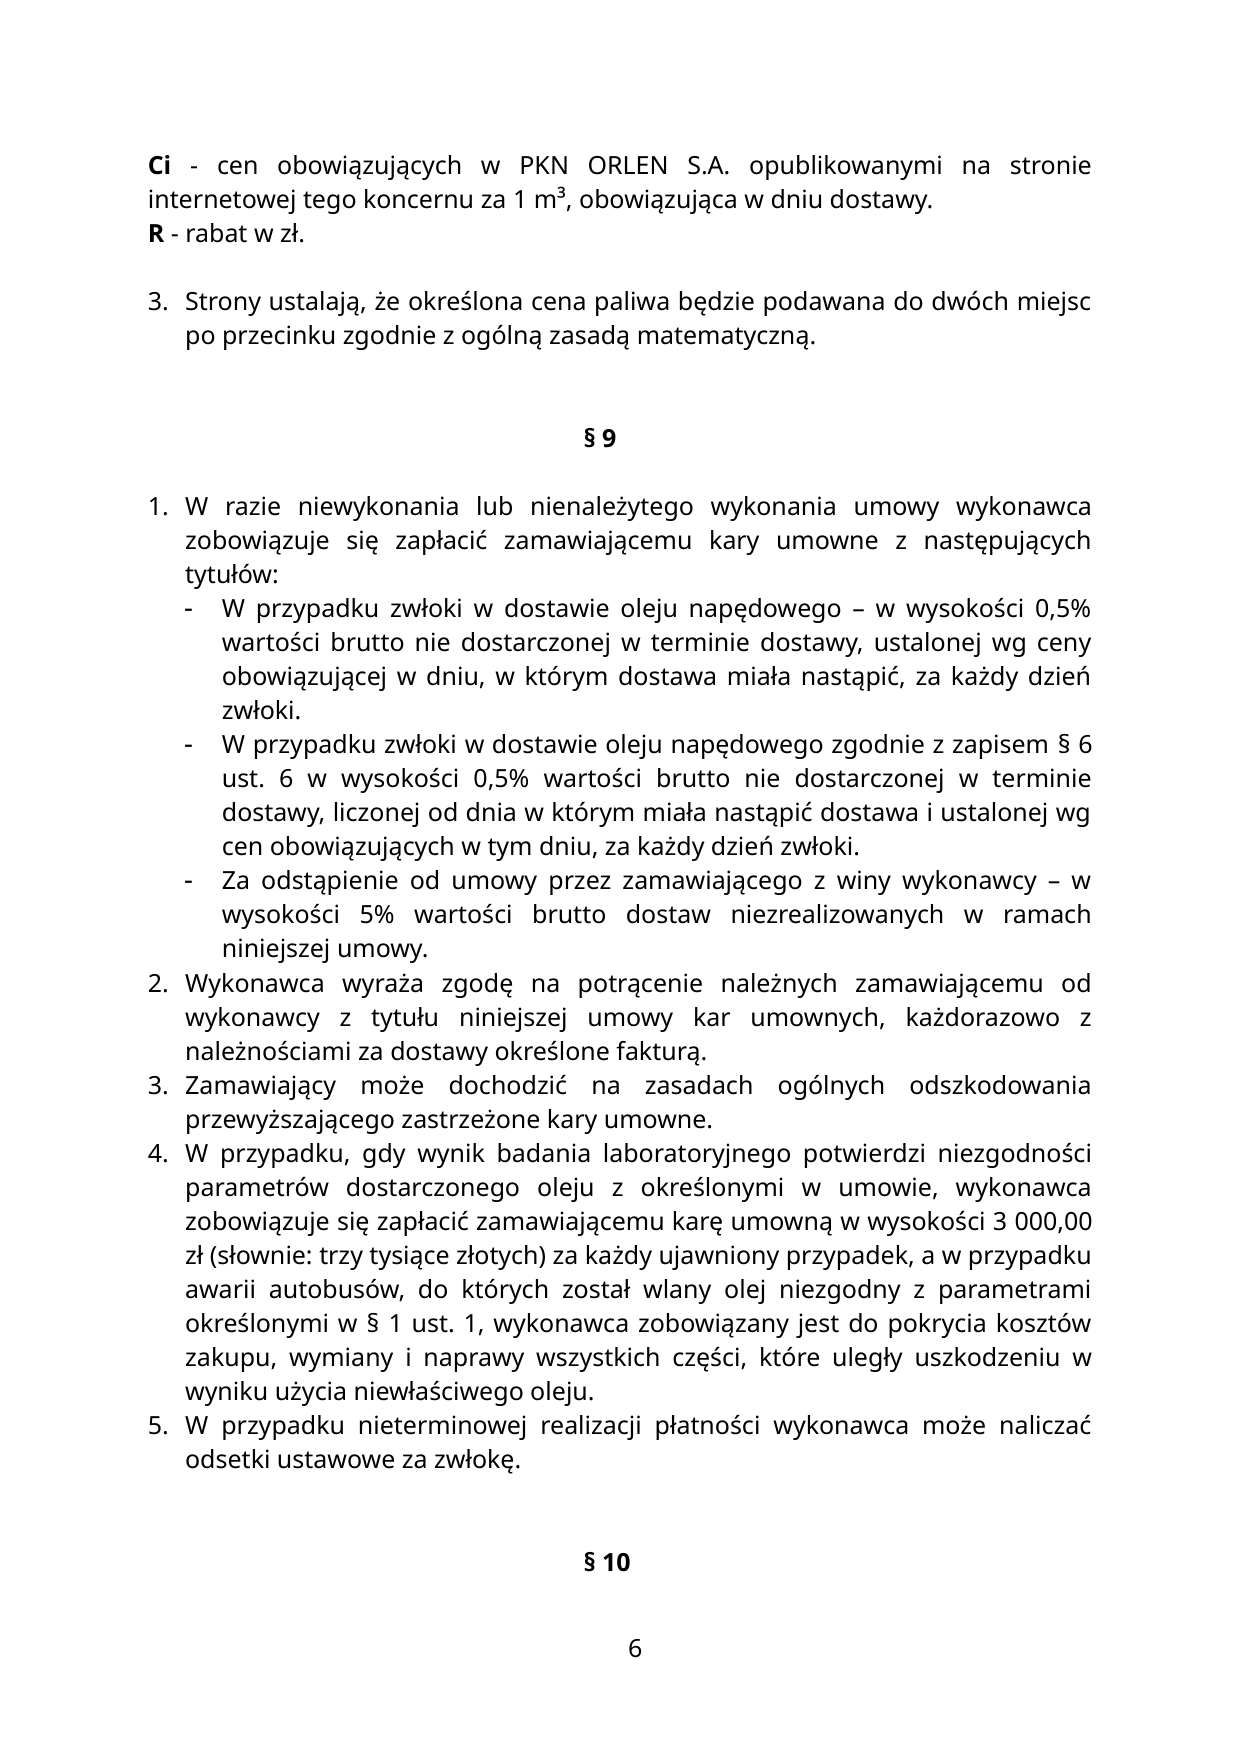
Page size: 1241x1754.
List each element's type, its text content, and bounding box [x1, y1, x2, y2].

list W przypadku zwłoki w dostawie oleju napędowego – w wysokości 0,5% wartości brutto nie dostarczonej w terminie dostawy, ustalonej wg ceny obowiązującej w dniu, w którym dostawa miała nastąpić, za każdy dzień zwłoki. [184, 591, 1092, 727]
list Strony ustalają, że określona cena paliwa będzie podawana do dwóch miejsc po przecinku zgodnie z ogólną zasadą matematyczną. [148, 284, 1092, 352]
list W razie niewykonania lub nienależytego wykonania umowy wykonawca zobowiązuje się zapłacić zamawiającemu kary umowne z następujących tytułów: [148, 488, 1092, 591]
text R - rabat w zł. [148, 216, 1092, 250]
list W przypadku, gdy wynik badania laboratoryjnego potwierdzi niezgodności parametrów dostarczonego oleju z określonymi w umowie, wykonawca zobowiązuje się zapłacić zamawiającemu karę umowną w wysokości 3 000,00 zł (słownie: trzy tysiące złotych) za każdy ujawniony przypadek, a w przypadku awarii autobusów, do których został wlany olej niezgodny z parametrami określonymi w § 1 ust. 1, wykonawca zobowiązany jest do pokrycia kosztów zakupu, wymiany i naprawy wszystkich części, które uległy uszkodzeniu w wyniku użycia niewłaściwego oleju. [148, 1136, 1092, 1408]
list W przypadku nieterminowej realizacji płatności wykonawca może naliczać odsetki ustawowe za zwłokę. [148, 1408, 1092, 1476]
list Wykonawca wyraża zgodę na potrącenie należnych zamawiającemu od wykonawcy z tytułu niniejszej umowy kar umownych, każdorazowo z należnościami za dostawy określone fakturą. [148, 965, 1092, 1067]
list W przypadku zwłoki w dostawie oleju napędowego zgodnie z zapisem § 6 ust. 6 w wysokości 0,5% wartości brutto nie dostarczonej w terminie dostawy, liczonej od dnia w którym miała nastąpić dostawa i ustalonej wg cen obowiązujących w tym dniu, za każdy dzień zwłoki. [184, 727, 1092, 863]
text Ci - cen obowiązujących w PKN ORLEN S.A. opublikowanymi na stronie internetowej tego koncernu za 1 m³, obowiązująca w dniu dostawy. [148, 148, 1092, 216]
list Zamawiający może dochodzić na zasadach ogólnych odszkodowania przewyższającego zastrzeżone kary umowne. [148, 1067, 1092, 1136]
list Za odstąpienie od umowy przez zamawiającego z winy wykonawcy – w wysokości 5% wartości brutto dostaw niezrealizowanych w ramach niniejszej umowy. [184, 863, 1092, 965]
